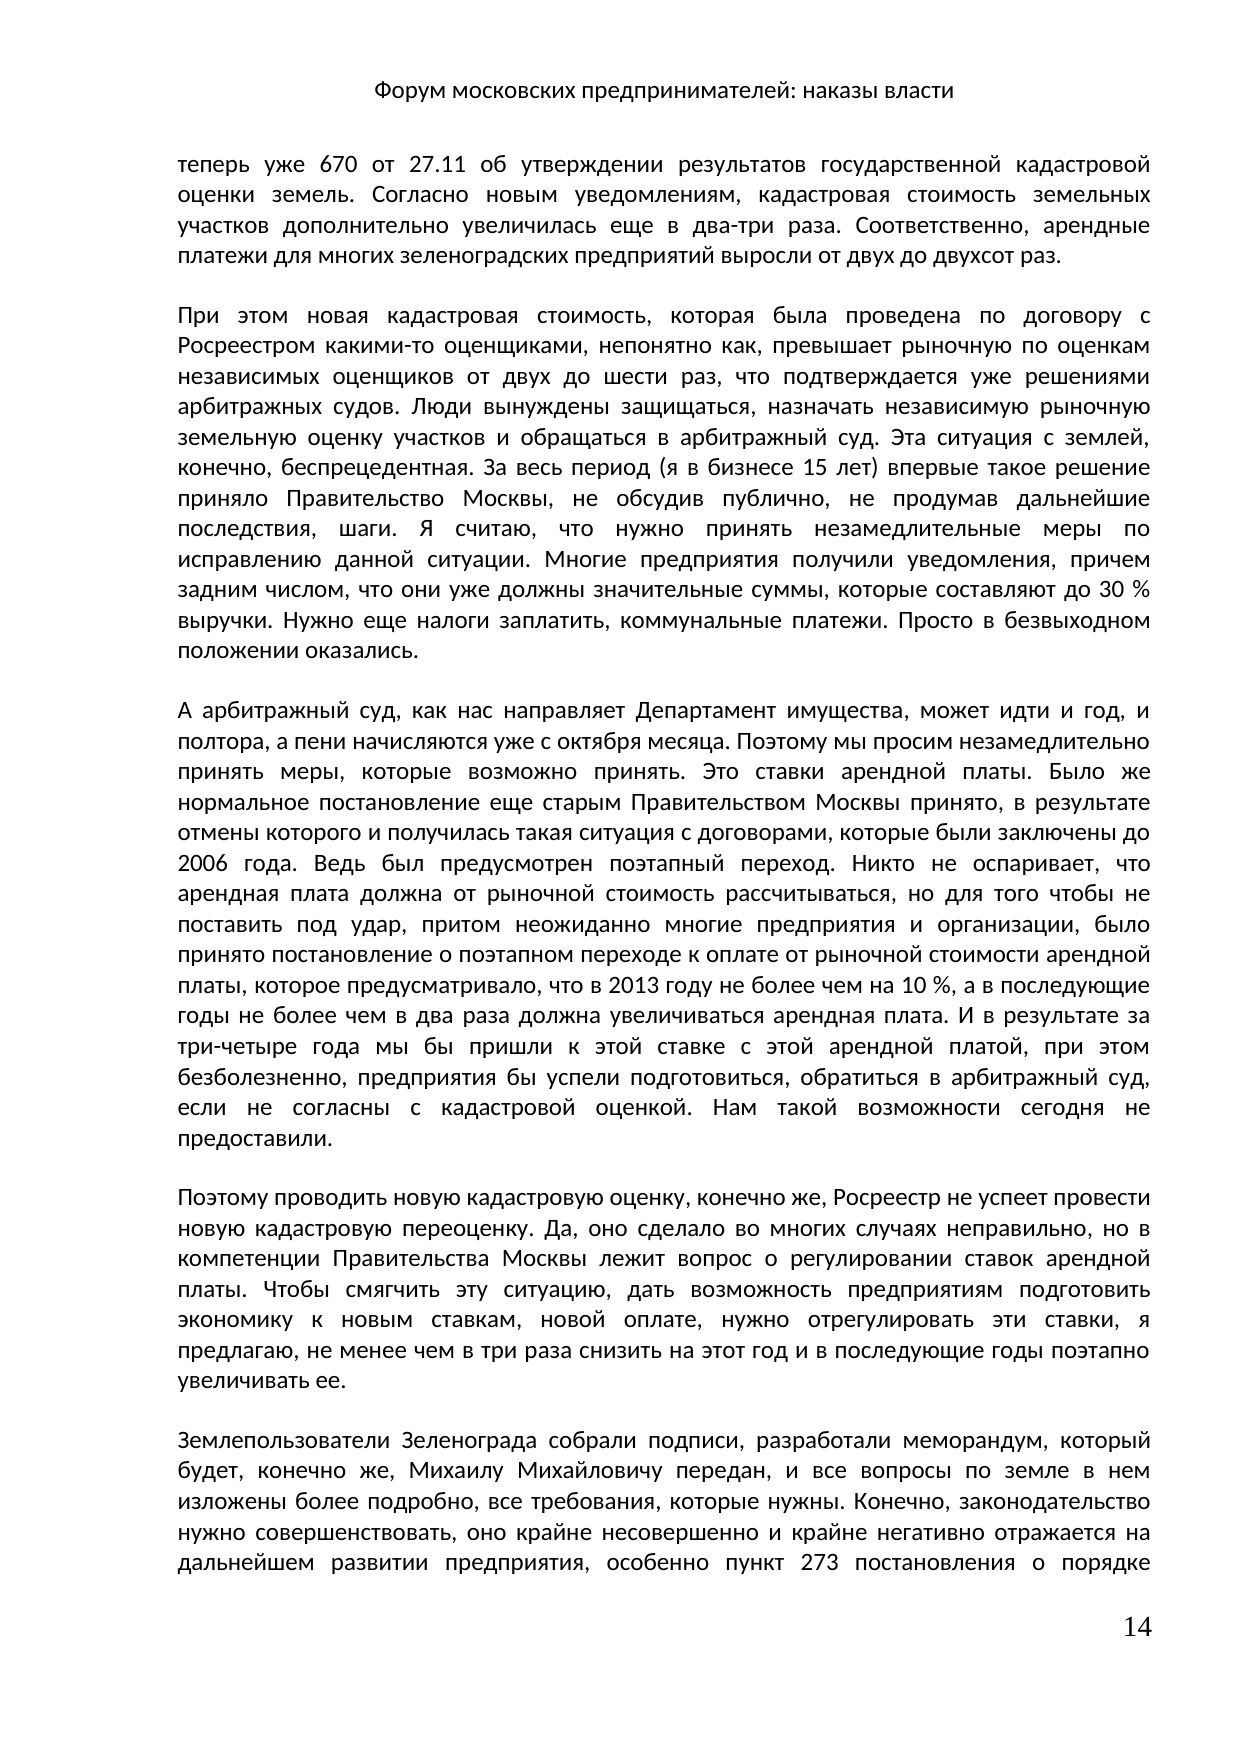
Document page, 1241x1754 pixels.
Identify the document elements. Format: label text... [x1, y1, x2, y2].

text Поэтому проводить новую кадастровую оценку, конечно же, Росреестр не успеет провести новую кадастровую переоценку. Да, оно сделало во многих случаях неправильно, но в компетенции Правительства Москвы лежит вопрос о регулировании ставок арендной платы. Чтобы смягчить эту ситуацию, дать возможность предприятиям подготовить экономику к новым ставкам, новой оплате, нужно отрегулировать эти ставки, я предлагаю, не менее чем в три раза снизить на этот год и в последующие годы поэтапно увеличивать ее. [177, 1181, 1152, 1395]
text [177, 148, 1152, 270]
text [177, 1424, 1152, 1577]
text При этом новая кадастровая стоимость, которая была проведена по договору с Росреестром какими-то оценщиками, непонятно как, превышает рыночную по оценкам независимых оценщиков от двух до шести раз, что подтверждается уже решениями арбитражных судов. Люди вынуждены защищаться, назначать независимую рыночную земельную оценку участков и обращаться в арбитражный суд. Эта ситуация с землей, конечно, беспрецедентная. За весь период (я в бизнесе 15 лет) впервые такое решение приняло Правительство Москвы, не обсудив публично, не продумав дальнейшие последствия, шаги. Я считаю, что нужно принять незамедлительные меры по исправлению данной ситуации. Многие предприятия получили уведомления, причем задним числом, что они уже должны значительные суммы, которые составляют до 30 % выручки. Нужно еще налоги заплатить, коммунальные платежи. Просто в безвыходном положении оказались. [177, 299, 1152, 665]
text А арбитражный суд, как нас направляет Департамент имущества, может идти и год, и полтора, а пени начисляются уже с октября месяца. Поэтому мы просим незамедлительно принять меры, которые возможно принять. Это ставки арендной платы. Было же нормальное постановление еще старым Правительством Москвы принято, в результате отмены которого и получилась такая ситуация с договорами, которые были заключены до 2006 года. Ведь был предусмотрен поэтапный переход. Никто не оспаривает, что арендная плата должна от рыночной стоимость рассчитываться, но для того чтобы не поставить под удар, притом неожиданно многие предприятия и организации, было принято постановление о поэтапном переходе к оплате от рыночной стоимости арендной платы, которое предусматривало, что в 2013 году не более чем на 10 %, а в последующие годы не более чем в два раза должна увеличиваться арендная плата. И в результате за три-четыре года мы бы пришли к этой ставке с этой арендной платой, при этом безболезненно, предприятия бы успели подготовиться, обратиться в арбитражный суд, если не согласны с кадастровой оценкой. Нам такой возможности сегодня не предоставили. [177, 694, 1152, 1152]
